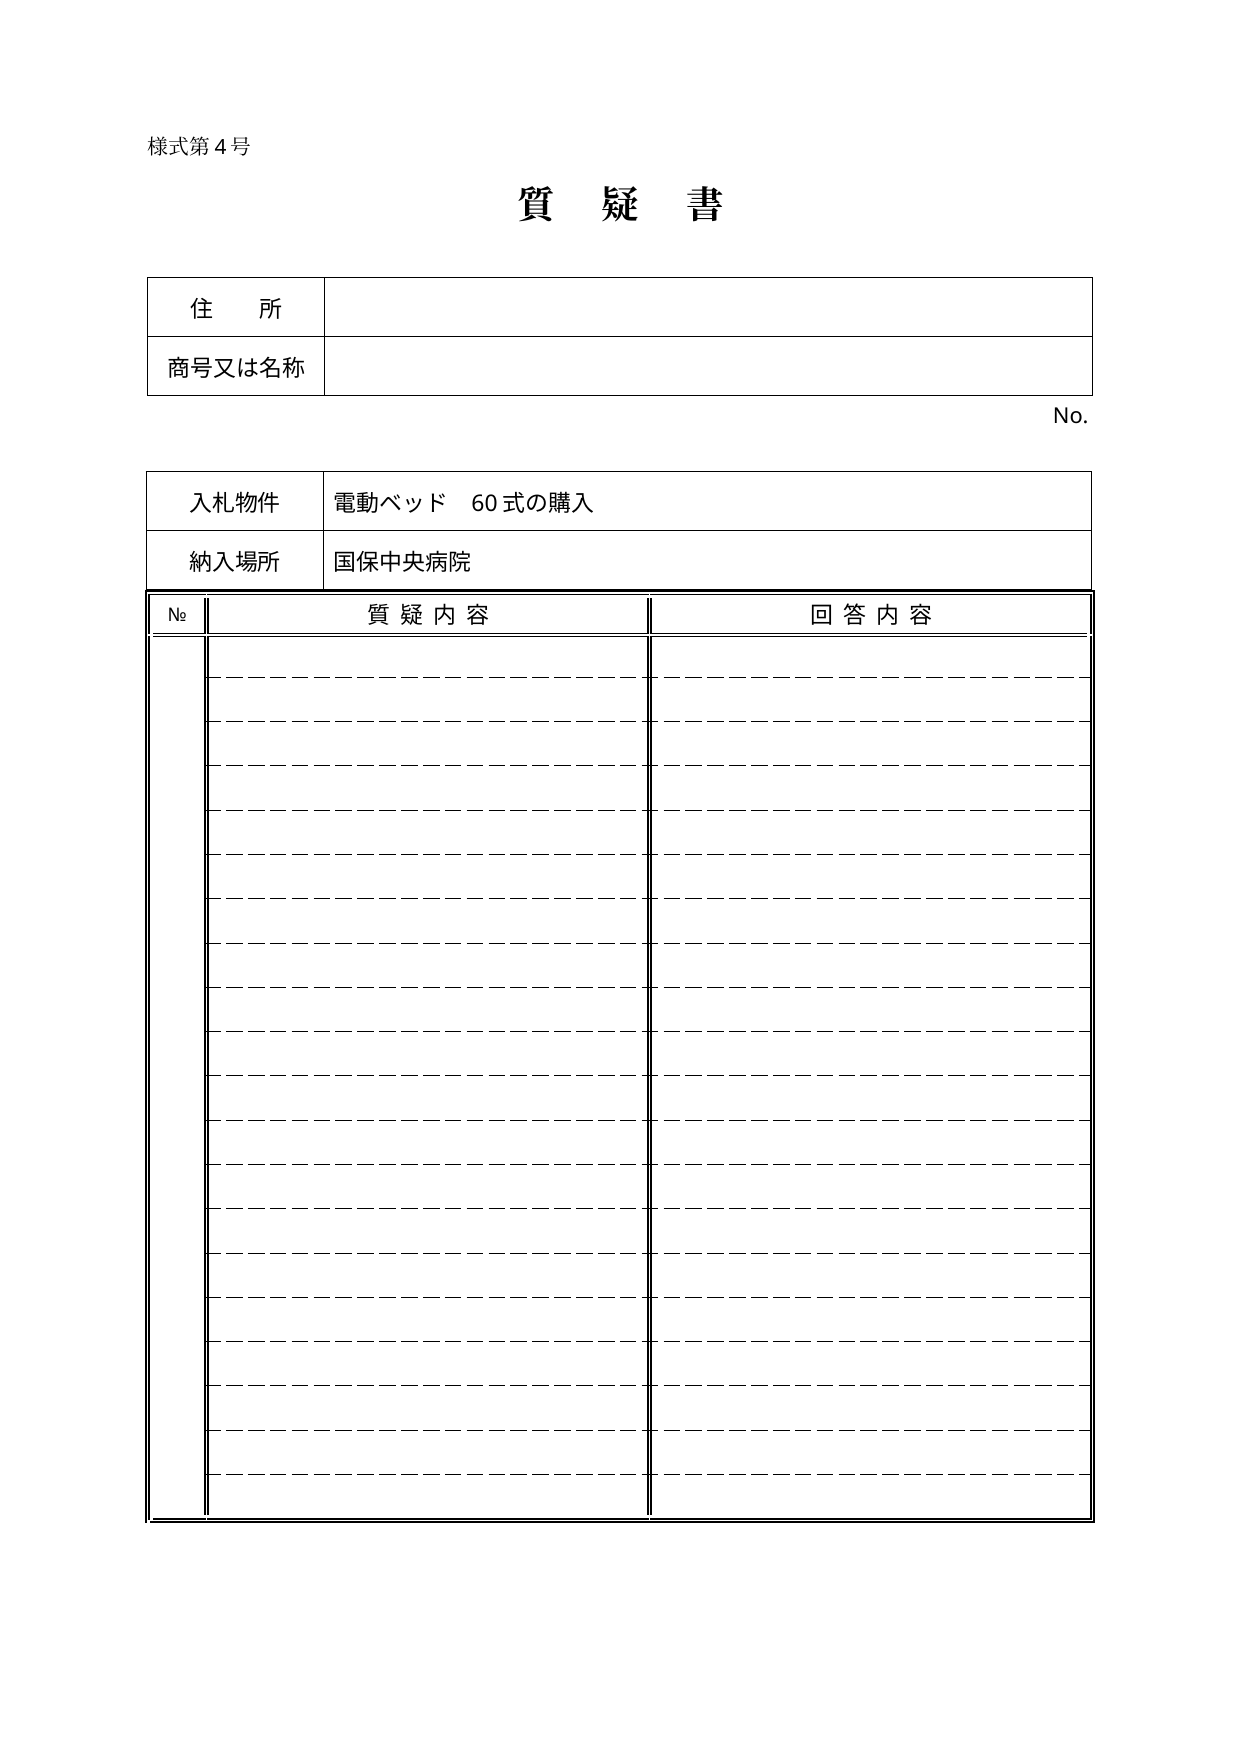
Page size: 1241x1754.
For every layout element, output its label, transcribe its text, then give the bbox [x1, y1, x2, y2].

table_cell [209, 1253, 647, 1297]
table_cell [650, 633, 1092, 677]
table_cell [652, 898, 1090, 942]
table_cell [652, 1430, 1090, 1474]
table_header № [150, 595, 206, 633]
table_header 電動ベッド 60式の購入 [324, 472, 1091, 530]
table_cell [652, 677, 1090, 721]
table_cell 商号又は名称 [148, 337, 324, 395]
table_cell [652, 1031, 1090, 1075]
table_cell [209, 677, 647, 721]
table_cell [209, 943, 647, 987]
table_cell [209, 637, 647, 677]
table_cell [652, 943, 1090, 987]
table_cell [652, 1120, 1090, 1164]
table_cell [652, 1164, 1090, 1208]
table_cell [209, 1164, 647, 1208]
table_cell [652, 721, 1090, 765]
table_cell [652, 1341, 1090, 1385]
table_cell [209, 1075, 647, 1119]
text No. [148, 396, 1088, 434]
table_cell [209, 1208, 647, 1252]
table_cell [652, 854, 1090, 898]
text 様式第4号 [148, 127, 1092, 164]
table_cell [652, 1208, 1090, 1252]
table_header 回 答 内 容 [650, 595, 1090, 633]
table_cell [652, 1385, 1090, 1429]
table_header 住 所 [148, 278, 324, 336]
table_cell [209, 1297, 647, 1341]
table_cell [652, 1253, 1090, 1297]
table_cell [209, 1120, 647, 1164]
table_cell [650, 1474, 1090, 1518]
table_cell 国保中央病院 [324, 531, 1091, 589]
table_cell [206, 1474, 649, 1518]
table_cell [209, 1031, 647, 1075]
table_cell [652, 765, 1090, 810]
table_cell [652, 1075, 1090, 1119]
table_cell [209, 987, 647, 1031]
table_cell [209, 854, 647, 898]
table_cell [209, 765, 647, 810]
table_cell [325, 337, 1092, 395]
table_cell [209, 1341, 647, 1385]
table_cell [209, 1385, 647, 1429]
table_cell [148, 633, 206, 1518]
table_cell [209, 1430, 647, 1474]
table_header 入札物件 [147, 472, 323, 530]
table_header [325, 278, 1092, 336]
table_cell [209, 721, 647, 765]
table_cell [209, 898, 647, 942]
table_header 質 疑 内 容 [206, 592, 649, 633]
table_cell 納入場所 [147, 531, 323, 589]
table_cell [652, 1297, 1090, 1341]
table_cell [652, 810, 1090, 854]
text 質 疑 書 [148, 164, 1092, 239]
table_cell [209, 810, 647, 854]
table_cell [652, 987, 1090, 1031]
